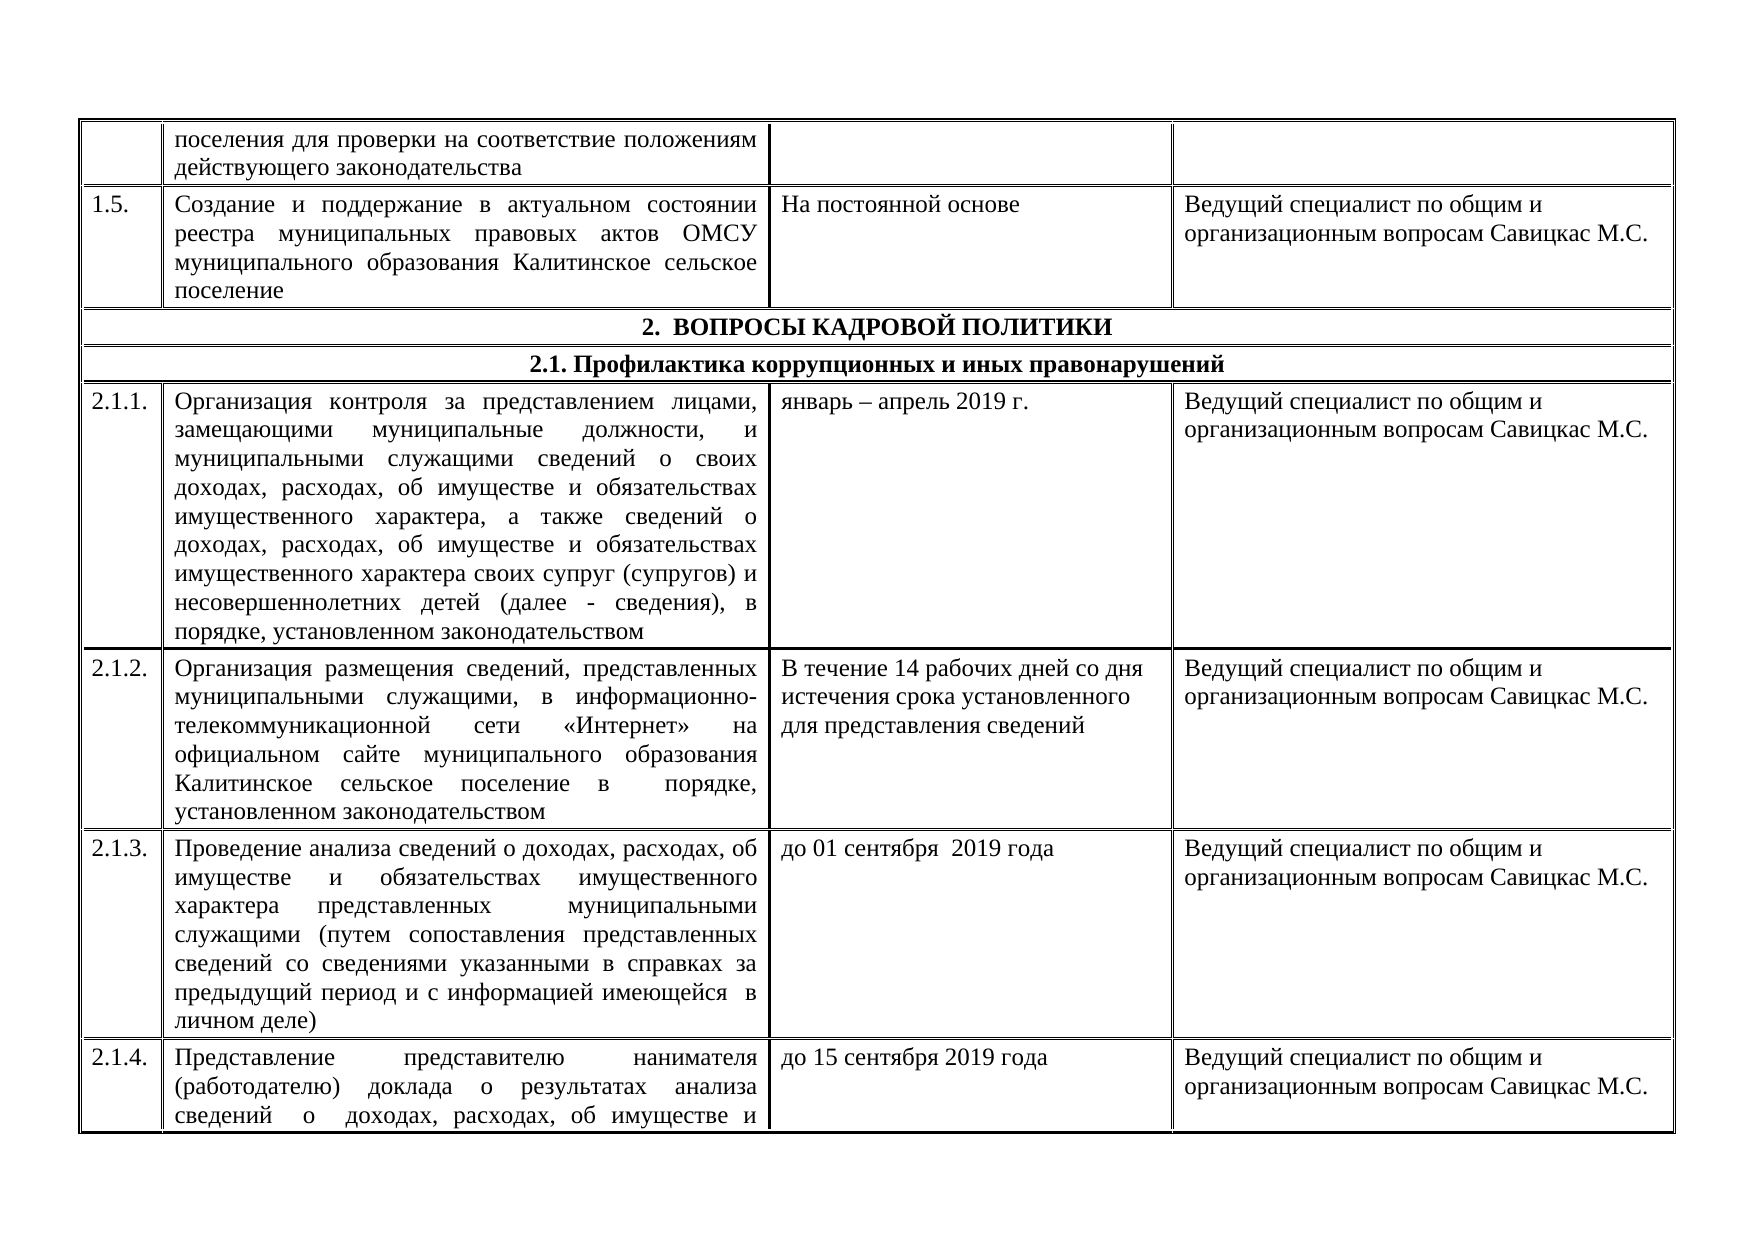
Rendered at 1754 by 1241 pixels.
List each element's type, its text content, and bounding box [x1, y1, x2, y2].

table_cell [1173, 122, 1673, 184]
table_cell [769, 122, 1172, 184]
table_cell 2.1.2. [82, 647, 161, 827]
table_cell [1173, 1037, 1674, 1131]
table_cell На постоянной основе [771, 187, 1171, 307]
table_cell Ведущий специалист по общим и организационным вопросам Савицкас М.С. [1174, 647, 1673, 827]
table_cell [163, 122, 769, 184]
table_cell 2.1.3. [82, 828, 161, 1037]
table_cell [163, 1040, 769, 1131]
table_cell Ведущий специалист по общим и организационным вопросам Савицкас М.С. [1174, 828, 1673, 1037]
table_cell 2.1. Профилактика коррупционных и иных правонарушений [82, 344, 1673, 380]
table_cell Проведение анализа сведений о доходах, расходах, об имуществе и обязательствах имущественного характера представленных муниципальными служащими (путем сопоставления представленных сведений со сведениями указанными в справках за предыдущий период и с информацией имеющейся в личном деле) [164, 831, 768, 1037]
table_cell Организация размещения сведений, представленных муниципальными служащими, в информационно-телекоммуникационной сети «Интернет» на официальном сайте муниципального образования Калитинское сельское поселение в порядке, установленном законодательством [164, 650, 768, 827]
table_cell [769, 1040, 1172, 1131]
table_cell до 01 сентября 2019 года [771, 831, 1171, 1037]
table_cell Создание и поддержание в актуальном состоянии реестра муниципальных правовых актов ОМСУ муниципального образования Калитинское сельское поселение [164, 187, 768, 307]
table_cell Ведущий специалист по общим и организационным вопросам Савицкас М.С. [1174, 380, 1673, 647]
table_cell Организация контроля за представлением лицами, замещающими муниципальные должности, и муниципальными служащими сведений о своих доходах, расходах, об имуществе и обязательствах имущественного характера, а также сведений о доходах, расходах, об имуществе и обязательствах имущественного характера своих супруг (супругов) и несовершеннолетних детей (далее - сведения), в порядке, установленном законодательством [164, 384, 768, 647]
table_cell 1.4. [82, 122, 162, 184]
table_cell В течение 14 рабочих дней со дня истечения срока установленного для представления сведений [771, 650, 1171, 827]
table_cell 2.1.1. [82, 380, 161, 647]
table_cell 2.1.4. [80, 1037, 162, 1131]
table_cell 1.5. [80, 184, 162, 307]
table_cell Ведущий специалист по общим и организационным вопросам Савицкас М.С. [1173, 184, 1674, 307]
table_cell 2. ВОПРОСЫ КАДРОВОЙ ПОЛИТИКИ [80, 307, 1674, 343]
table_cell январь – апрель 2019 г. [771, 384, 1171, 647]
